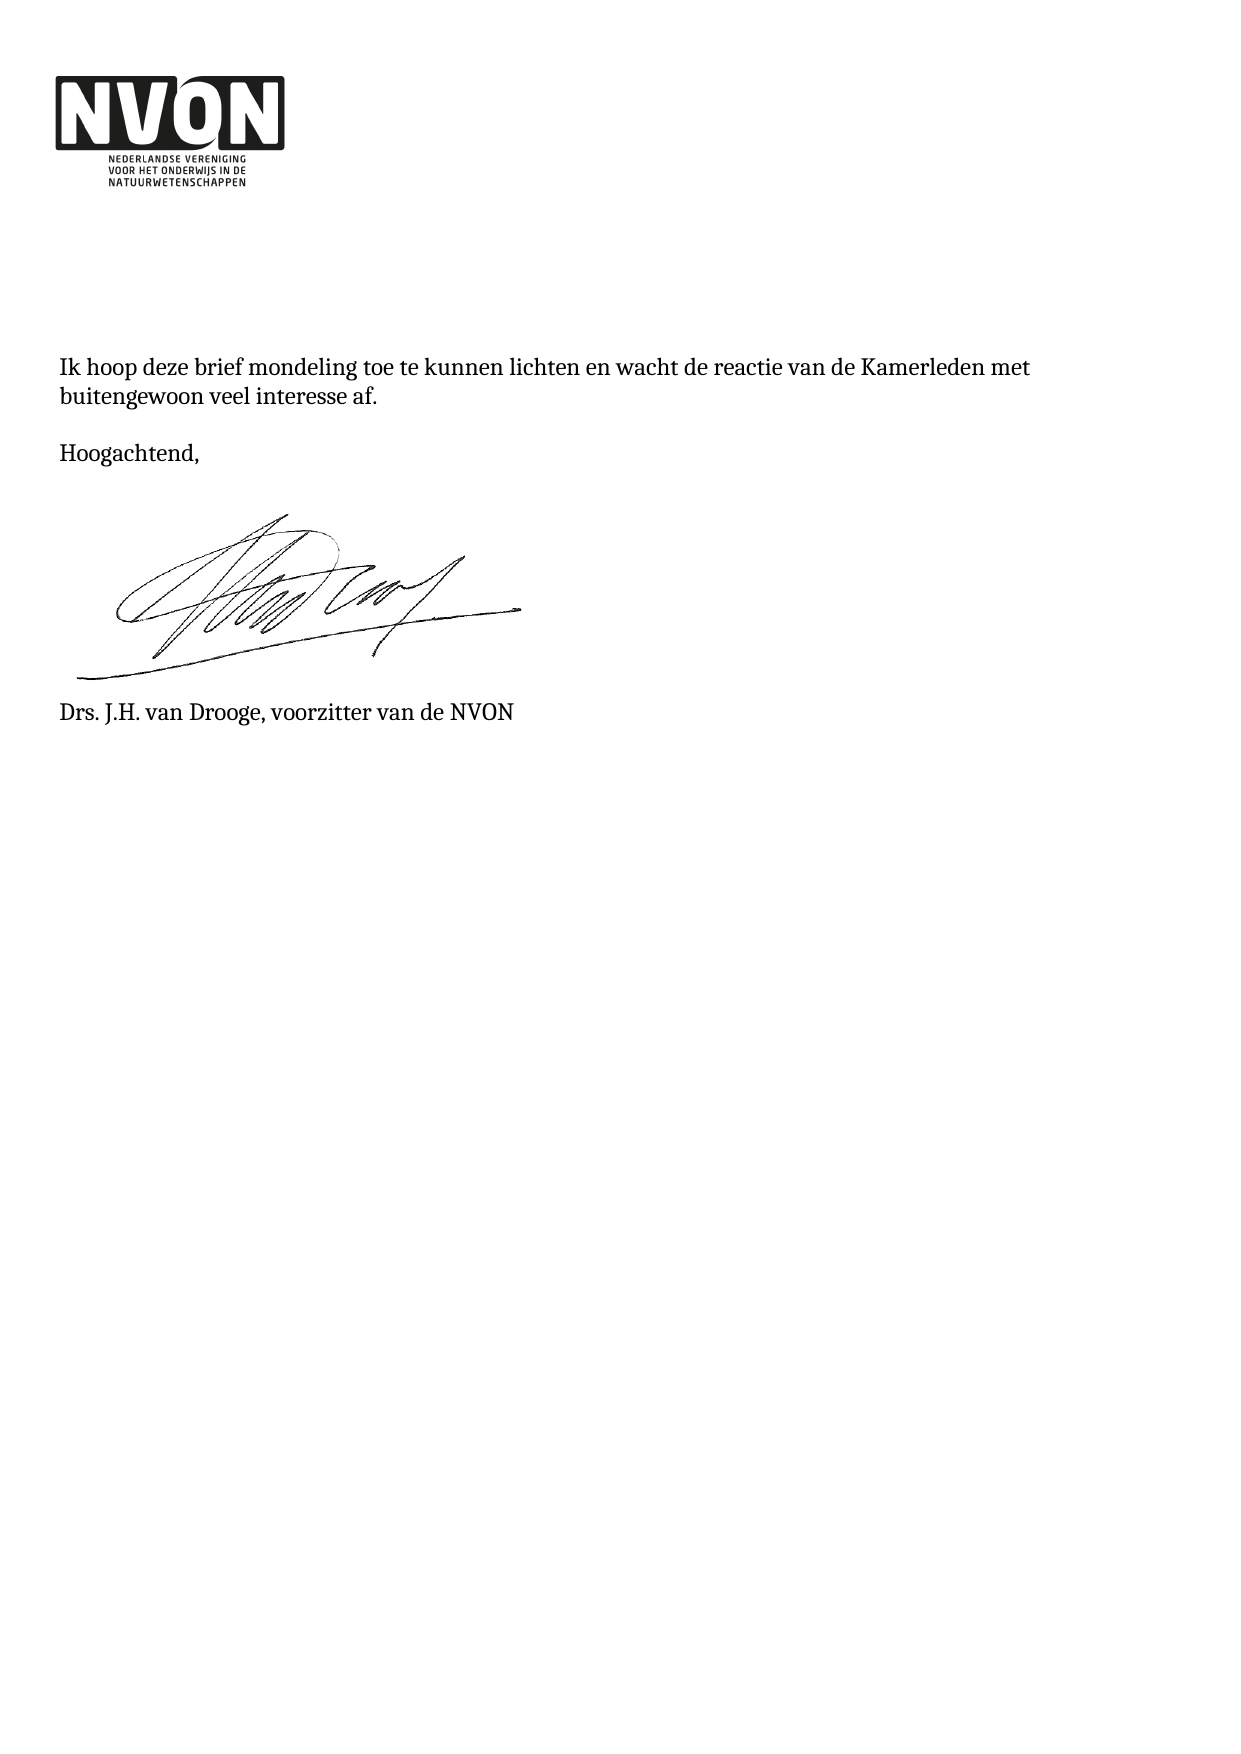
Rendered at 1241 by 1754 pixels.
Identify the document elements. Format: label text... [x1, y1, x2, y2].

text Drs. J.H. van Drooge, voorzitter van de NVON [59, 698, 1137, 727]
picture [59, 496, 539, 699]
picture [55, 76, 307, 200]
text Ik hoop deze brief mondeling toe te kunnen lichten en wacht de reactie van de Kamerleden met buitengewoon veel interesse af. [59, 353, 1137, 410]
text Hoogachtend, [59, 439, 1137, 468]
